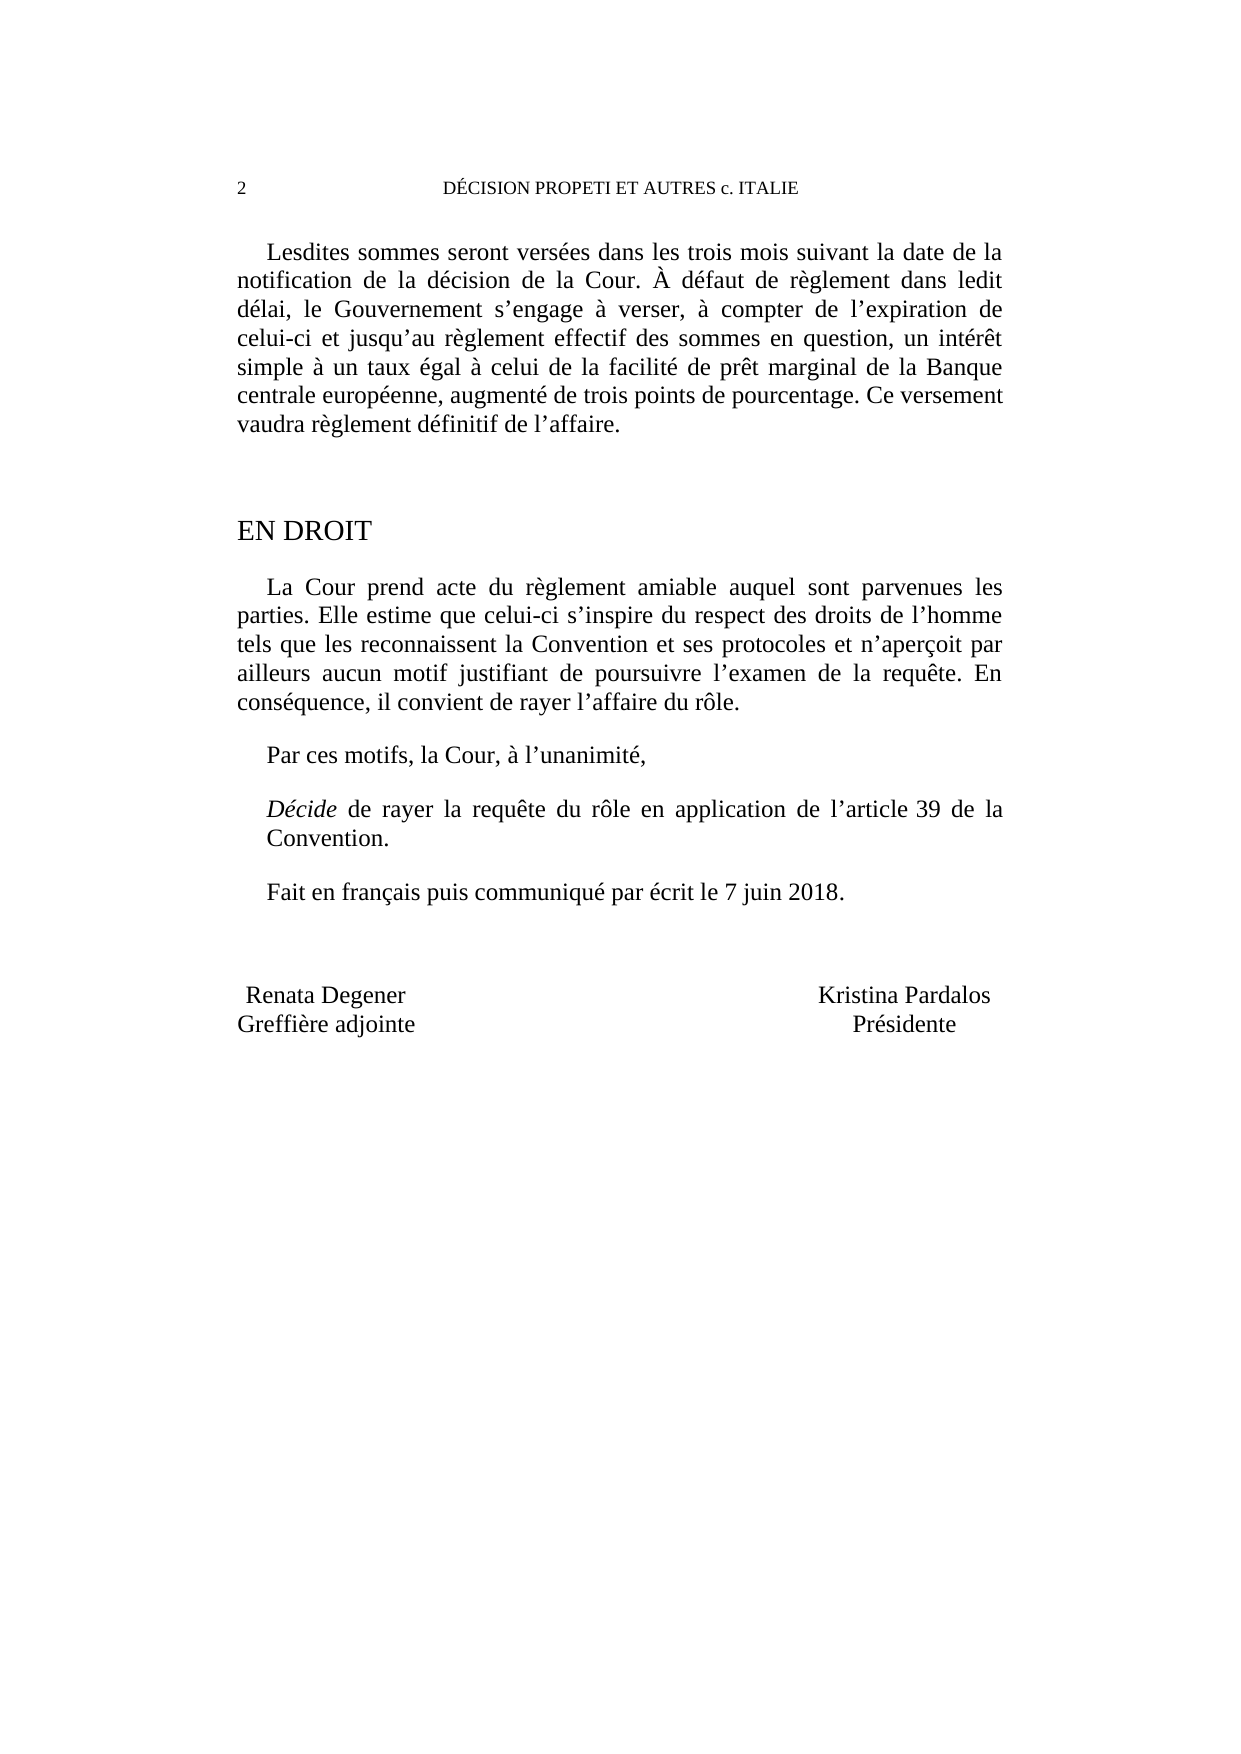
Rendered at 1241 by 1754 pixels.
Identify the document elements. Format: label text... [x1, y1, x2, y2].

text La Cour prend acte du règlement amiable auquel sont parvenues les parties. Elle estime que celui-ci s’inspire du respect des droits de l’homme tels que les reconnaissent la Convention et ses protocoles et n’aperçoit par ailleurs aucun motif justifiant de poursuivre l’examen de la requête. En conséquence, il convient de rayer l’affaire du rôle. [237, 572, 1003, 715]
list Décide de rayer la requête du rôle en application de l’article 39 de la Convention. [266, 794, 1003, 852]
text Fait en français puis communiqué par écrit le 7 juin 2018. [237, 877, 1003, 905]
text Renata Degener Kristina Pardalos Greffière adjointe Présidente [237, 980, 1003, 1038]
text Par ces motifs, la Cour, à l’unanimité, [237, 740, 1003, 769]
text Lesdites sommes seront versées dans les trois mois suivant la date de la notification de la décision de la Cour. À défaut de règlement dans ledit délai, le Gouvernement s’engage à verser, à compter de l’expiration de celui-ci et jusqu’au règlement effectif des sommes en question, un intérêt simple à un taux égal à celui de la facilité de prêt marginal de la Banque centrale européenne, augmenté de trois points de pourcentage. Ce versement vaudra règlement définitif de l’affaire. [237, 237, 1003, 438]
title EN DROIT [237, 513, 1003, 547]
